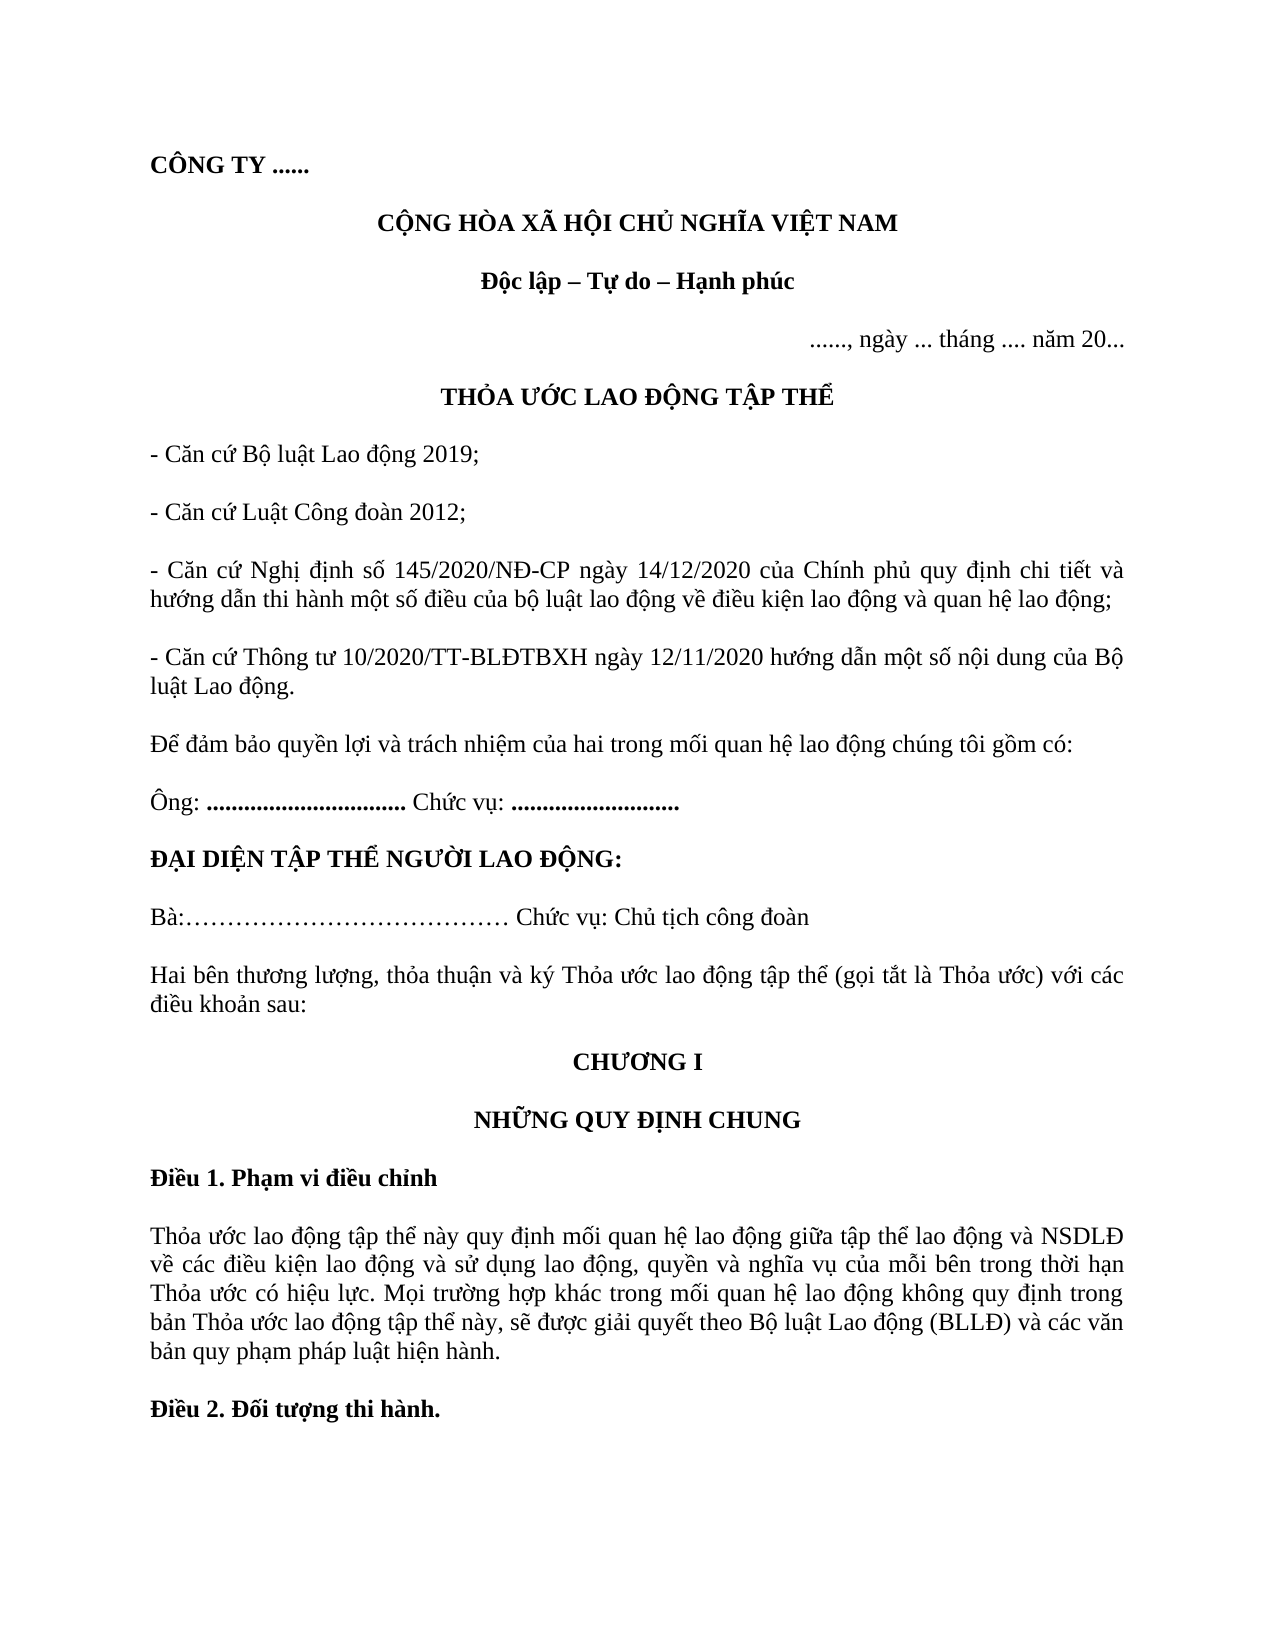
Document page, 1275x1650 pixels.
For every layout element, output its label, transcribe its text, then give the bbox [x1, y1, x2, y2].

text ......, ngày ... tháng .... năm 20... [150, 324, 1125, 352]
text CHƯƠNG I [150, 1047, 1125, 1076]
text Điều 1. Phạm vi điều chỉnh [150, 1163, 1125, 1192]
text Điều 2. Đối tượng thi hành. [150, 1394, 1125, 1422]
text - Căn cứ Luật Công đoàn 2012; [150, 497, 1125, 526]
text Để đảm bảo quyền lợi và trách nhiệm của hai trong mối quan hệ lao động chúng tôi gồm có: [150, 729, 1125, 757]
text Hai bên thương lượng, thỏa thuận và ký Thỏa ước lao động tập thể (gọi tắt là Thỏa ước) với các điều khoản sau: [150, 960, 1125, 1018]
text Ông: ................................ Chức vụ: ........................... [150, 787, 1125, 815]
text - Căn cứ Thông tư 10/2020/TT-BLĐTBXH ngày 12/11/2020 hướng dẫn một số nội dung của Bộ luật Lao động. [150, 642, 1125, 699]
text Độc lập – Tự do – Hạnh phúc [150, 266, 1125, 294]
text - Căn cứ Bộ luật Lao động 2019; [150, 439, 1125, 468]
text NHỮNG QUY ĐỊNH CHUNG [150, 1105, 1125, 1134]
text ĐẠI DIỆN TẬP THỂ NGƯỜI LAO ĐỘNG: [150, 844, 1125, 873]
text Bà:………………………………… Chức vụ: Chủ tịch công đoàn [150, 902, 1125, 931]
text - Căn cứ Nghị định số 145/2020/NĐ-CP ngày 14/12/2020 của Chính phủ quy định chi tiết và hướng dẫn thi hành một số điều của bộ luật lao động về điều kiện lao động và quan hệ lao động; [150, 555, 1125, 613]
text CÔNG TY ...... [150, 150, 1125, 179]
text Thỏa ước lao động tập thể này quy định mối quan hệ lao động giữa tập thể lao động và NSDLĐ về các điều kiện lao động và sử dụng lao động, quyền và nghĩa vụ của mỗi bên trong thời hạn Thỏa ước có hiệu lực. Mọi trường hợp khác trong mối quan hệ lao động không quy định trong bản Thỏa ước lao động tập thể này, sẽ được giải quyết theo Bộ luật Lao động (BLLĐ) và các văn bản quy phạm pháp luật hiện hành. [150, 1221, 1125, 1364]
text CỘNG HÒA XÃ HỘI CHỦ NGHĨA VIỆT NAM [150, 208, 1125, 237]
text THỎA ƯỚC LAO ĐỘNG TẬP THỂ [150, 382, 1125, 410]
